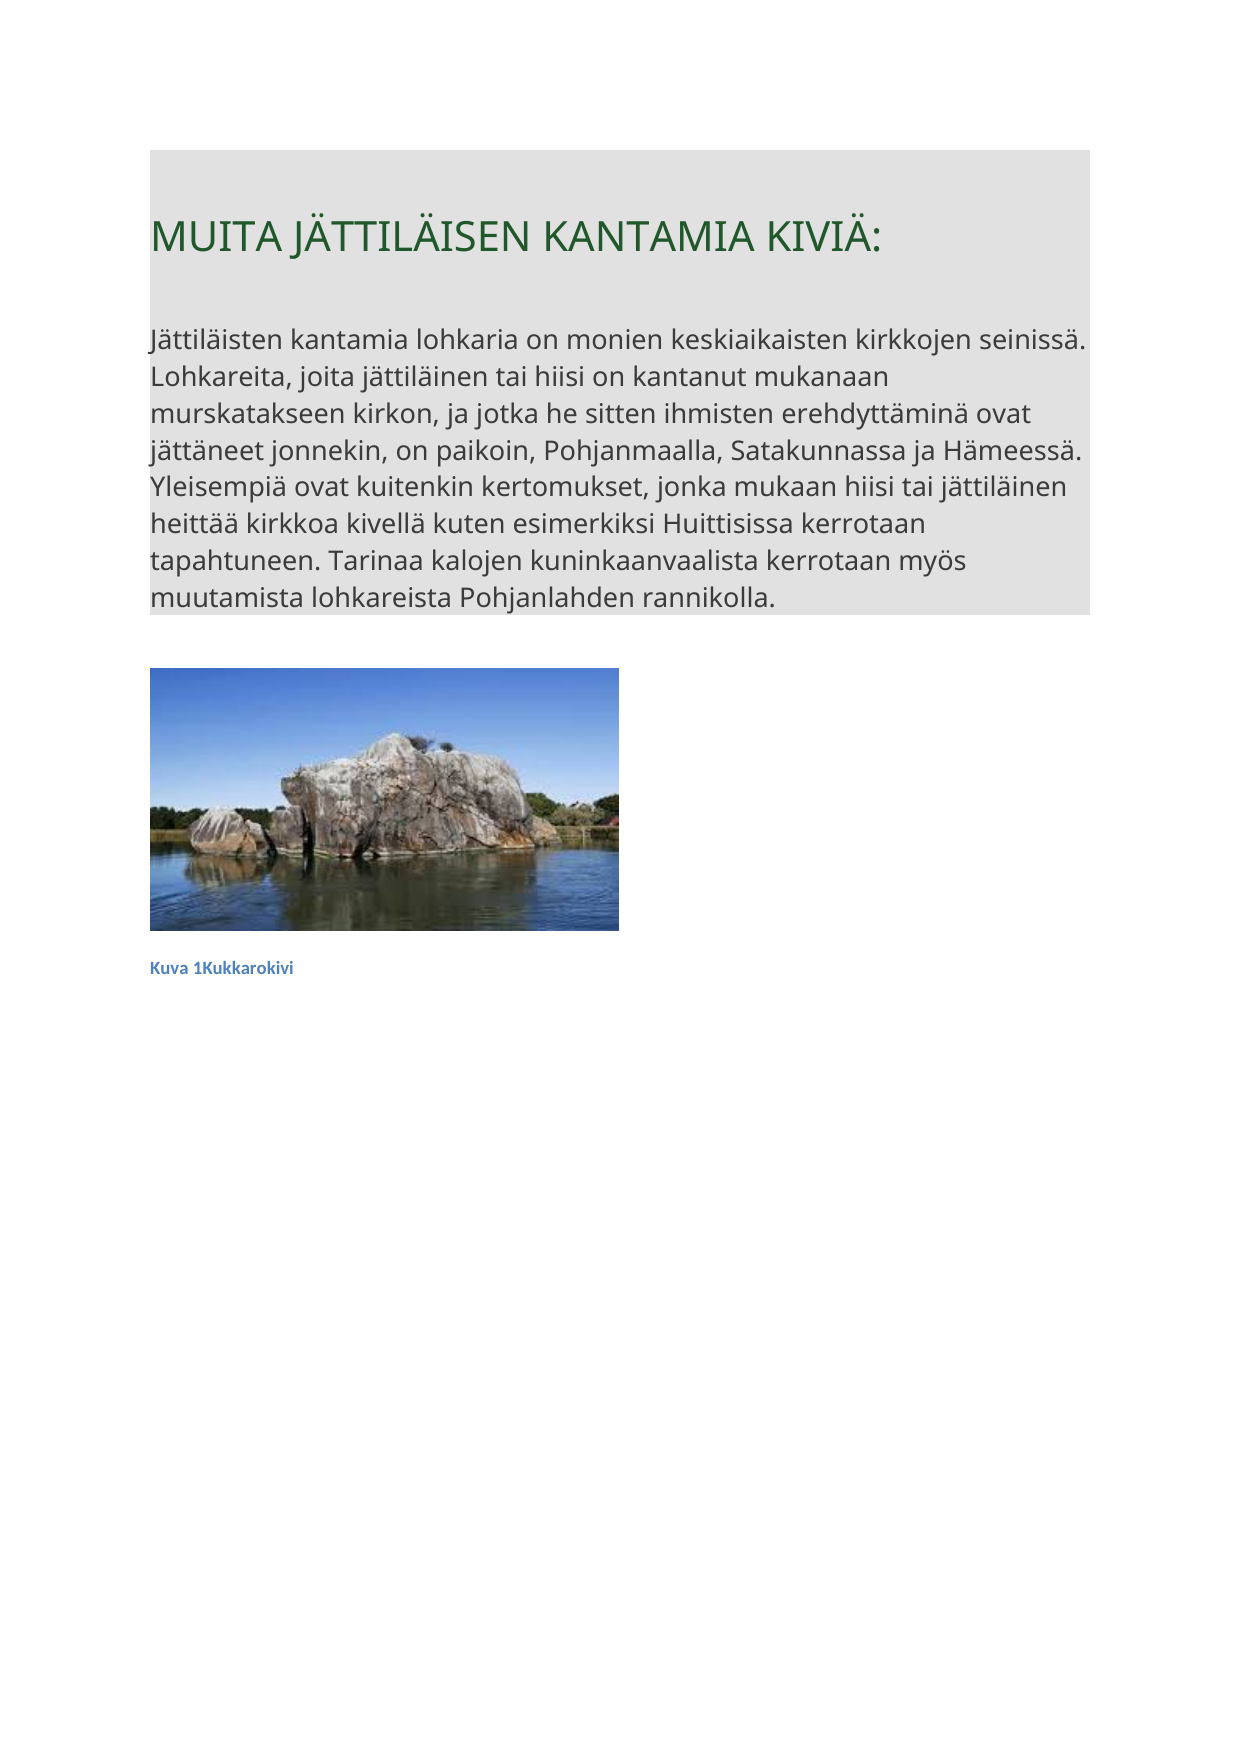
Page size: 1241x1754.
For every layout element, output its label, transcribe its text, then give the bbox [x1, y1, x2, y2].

picture [150, 668, 619, 931]
text Jättiläisten kantamia lohkaria on monien keskiaikaisten kirkkojen seinissä. Lohkareita, joita jättiläinen tai hiisi on kantanut mukanaan murskatakseen kirkon, ja jotka he sitten ihmisten erehdyttäminä ovat jättäneet jonnekin, on paikoin, Pohjanmaalla, Satakunnassa ja Hämeessä. Yleisempiä ovat kuitenkin kertomukset, jonka mukaan hiisi tai jättiläinen heittää kirkkoa kivellä kuten esimerkiksi Huittisissa kerrotaan tapahtuneen. Tarinaa kalojen kuninkaanvaalista kerrotaan myös muutamista lohkareista Pohjanlahden rannikolla. [150, 320, 1090, 615]
text MUITA JÄTTILÄISEN KANTAMIA KIVIÄ: [150, 207, 1090, 263]
